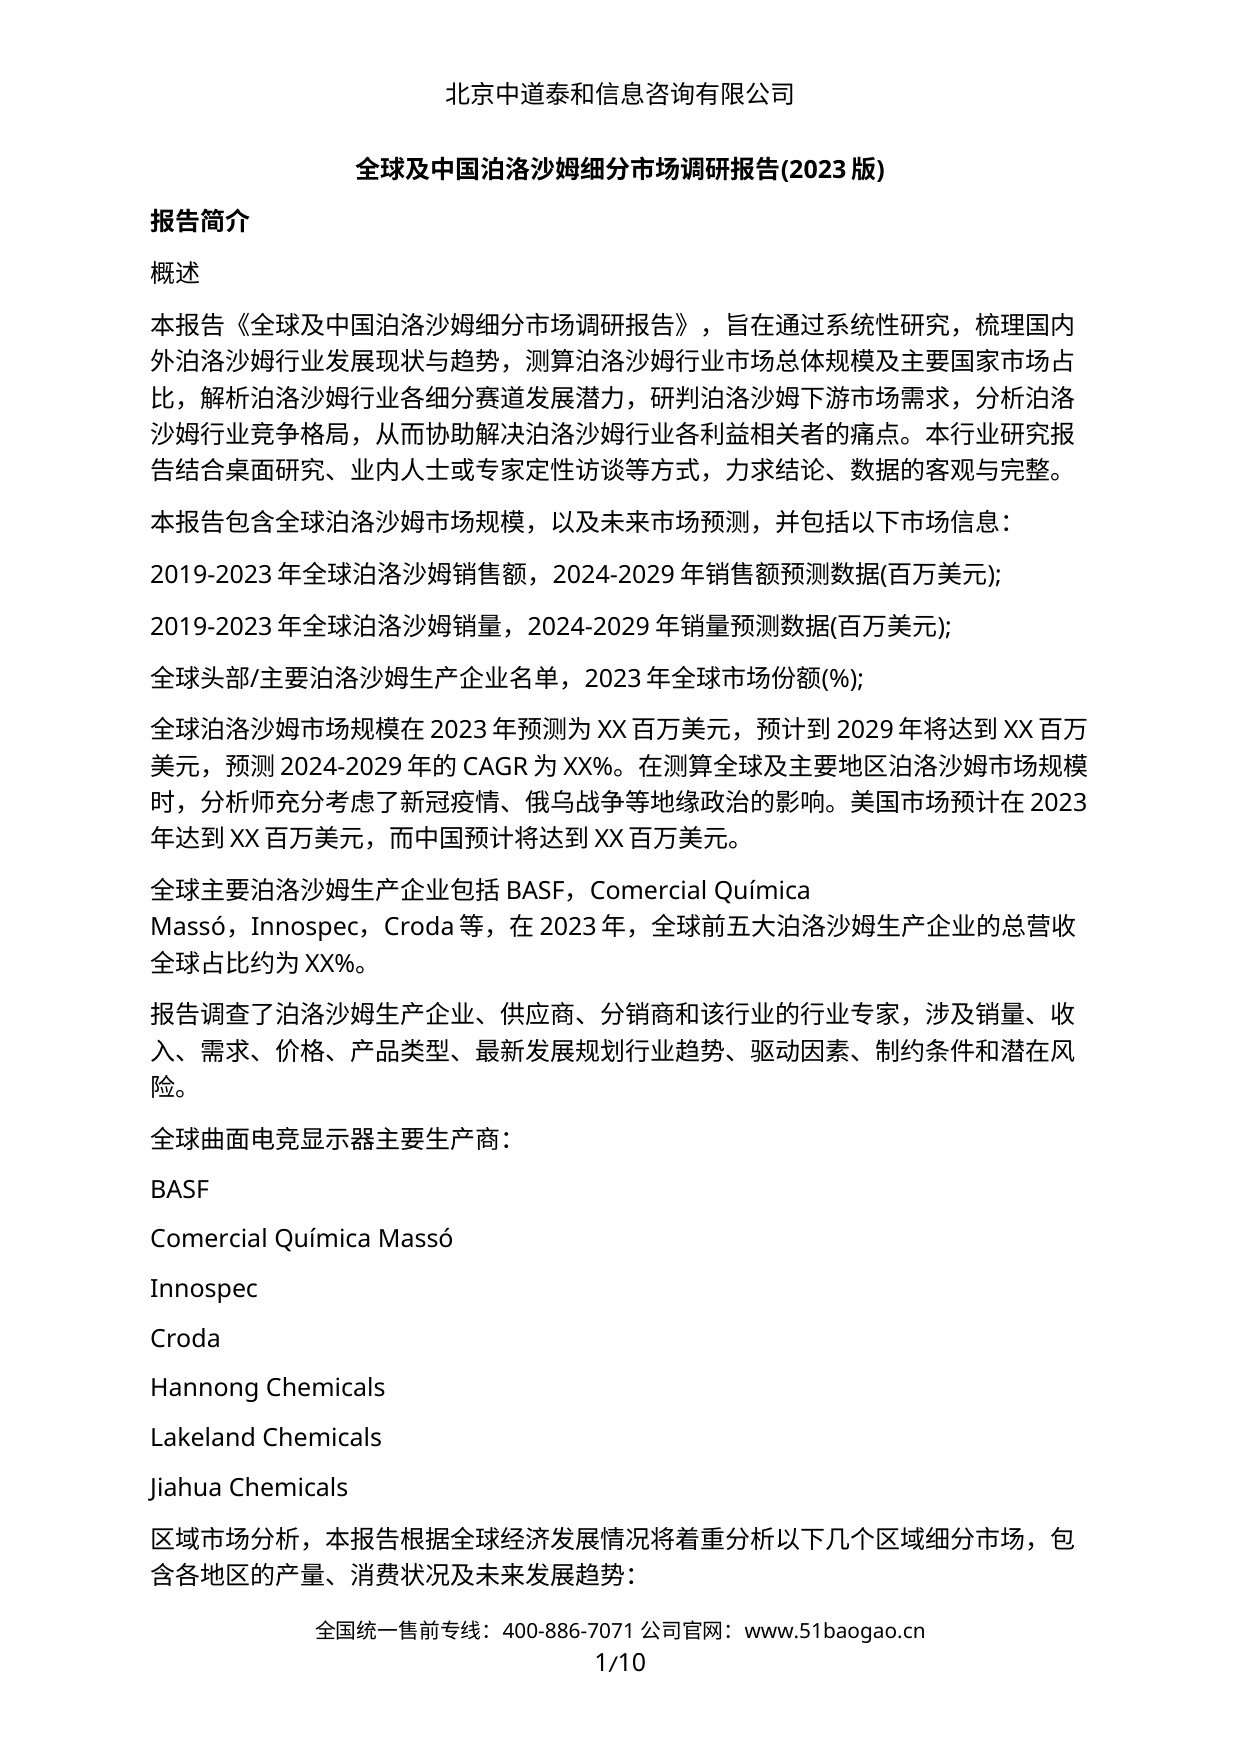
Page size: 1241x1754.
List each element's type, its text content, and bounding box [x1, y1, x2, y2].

text 本报告《全球及中国泊洛沙姆细分市场调研报告》，旨在通过系统性研究，梳理国内外泊洛沙姆行业发展现状与趋势，测算泊洛沙姆行业市场总体规模及主要国家市场占比，解析泊洛沙姆行业各细分赛道发展潜力，研判泊洛沙姆下游市场需求，分析泊洛沙姆行业竞争格局，从而协助解决泊洛沙姆行业各利益相关者的痛点。本行业研究报告结合桌面研究、业内人士或专家定性访谈等方式，力求结论、数据的客观与完整。 [150, 306, 1090, 487]
text 2019-2023年全球泊洛沙姆销量，2024-2029年销量预测数据(百万美元); [150, 606, 1090, 642]
text 全球头部/主要泊洛沙姆生产企业名单，2023年全球市场份额(%); [150, 658, 1090, 694]
text Lakeland Chemicals [150, 1420, 1090, 1454]
text Innospec [150, 1271, 1090, 1305]
text 报告简介 [150, 202, 1090, 238]
text BASF [150, 1171, 1090, 1205]
text 全球曲面电竞显示器主要生产商： [150, 1119, 1090, 1156]
text 概述 [150, 254, 1090, 290]
text 全球主要泊洛沙姆生产企业包括 BASF，Comercial Química Massó，Innospec，Croda等，在2023年，全球前五大泊洛沙姆生产企业的总营收全球占比约为XX%。 [150, 871, 1090, 979]
text 2019-2023年全球泊洛沙姆销售额，2024-2029年销售额预测数据(百万美元); [150, 554, 1090, 591]
text 全球及中国泊洛沙姆细分市场调研报告(2023版) [150, 150, 1090, 186]
text Hannong Chemicals [150, 1370, 1090, 1404]
text 报告调查了泊洛沙姆生产企业、供应商、分销商和该行业的行业专家，涉及销量、收入、需求、价格、产品类型、最新发展规划行业趋势、驱动因素、制约条件和潜在风险。 [150, 995, 1090, 1104]
text 全球泊洛沙姆市场规模在2023年预测为XX百万美元，预计到2029年将达到XX百万美元，预测2024-2029年的CAGR为XX%。在测算全球及主要地区泊洛沙姆市场规模时，分析师充分考虑了新冠疫情、俄乌战争等地缘政治的影响。美国市场预计在2023年达到XX百万美元，而中国预计将达到XX百万美元。 [150, 710, 1090, 855]
text Croda [150, 1320, 1090, 1354]
text 区域市场分析，本报告根据全球经济发展情况将着重分析以下几个区域细分市场，包含各地区的产量、消费状况及未来发展趋势： [150, 1519, 1090, 1592]
text Jiahua Chemicals [150, 1469, 1090, 1503]
text Comercial Química Massó [150, 1221, 1090, 1255]
text 本报告包含全球泊洛沙姆市场规模，以及未来市场预测，并包括以下市场信息： [150, 502, 1090, 539]
